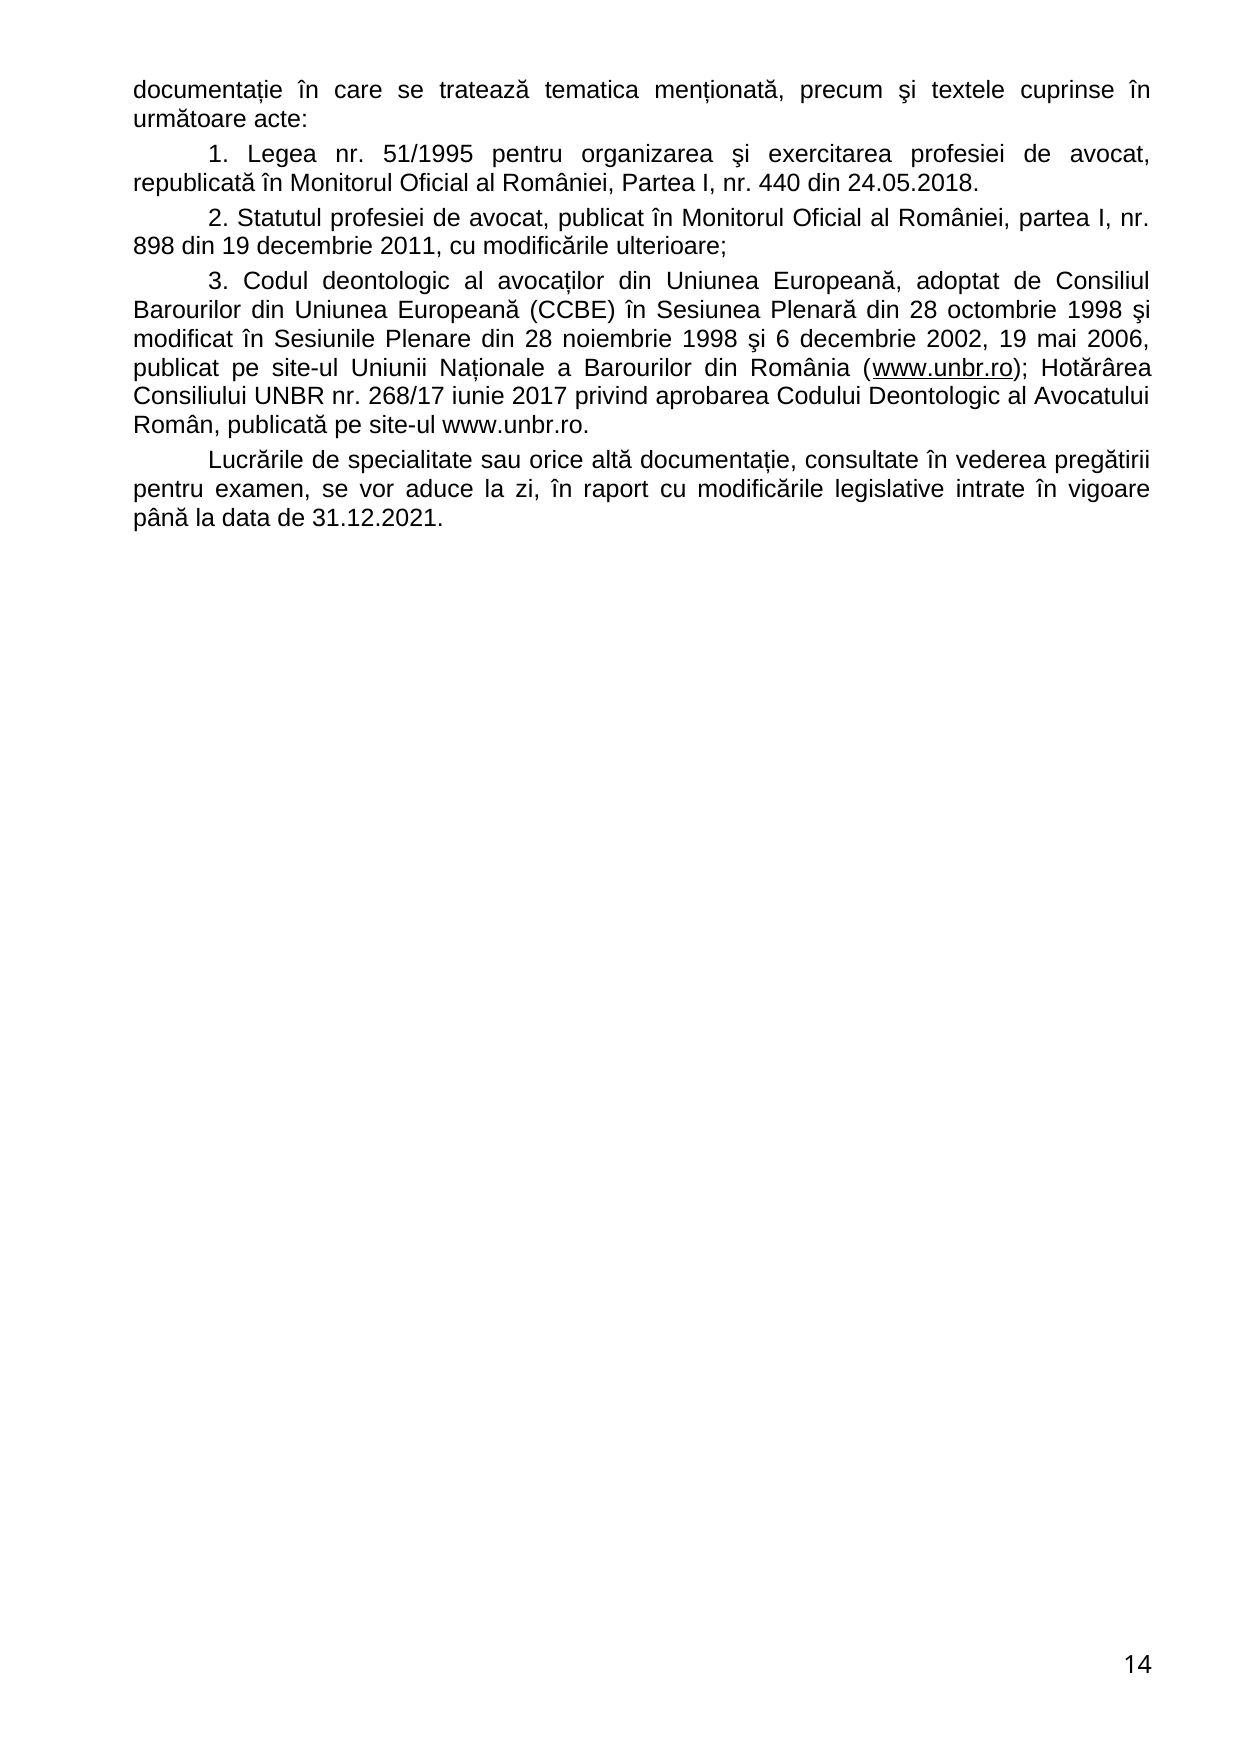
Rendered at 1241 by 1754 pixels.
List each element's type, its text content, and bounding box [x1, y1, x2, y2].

text 1. Legea nr. 51/1995 pentru organizarea şi exercitarea profesiei de avocat, republicată în Monitorul Oficial al României, Partea I, nr. 440 din 24.05.2018. [133, 139, 1152, 196]
text 3. Codul deontologic al avocaților din Uniunea Europeană, adoptat de Consiliul Barourilor din Uniunea Europeană (CCBE) în Sesiunea Plenară din 28 octombrie 1998 şi modificat în Sesiunile Plenare din 28 noiembrie 1998 şi 6 decembrie 2002, 19 mai 2006, publicat pe site-ul Uniunii Naționale a Barourilor din România (www.unbr.ro); Hotărârea Consiliului UNBR nr. 268/17 iunie 2017 privind aprobarea Codului Deontologic al Avocatului Român, publicată pe site-ul www.unbr.ro. [133, 266, 1152, 439]
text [133, 75, 1152, 132]
text Lucrările de specialitate sau orice altă documentație, consultate în vederea pregătirii pentru examen, se vor aduce la zi, în raport cu modificările legislative intrate în vigoare până la data de 31.12.2021. [133, 445, 1152, 531]
text 2. Statutul profesiei de avocat, publicat în Monitorul Oficial al României, partea I, nr. 898 din 19 decembrie 2011, cu modificările ulterioare; [133, 202, 1152, 260]
